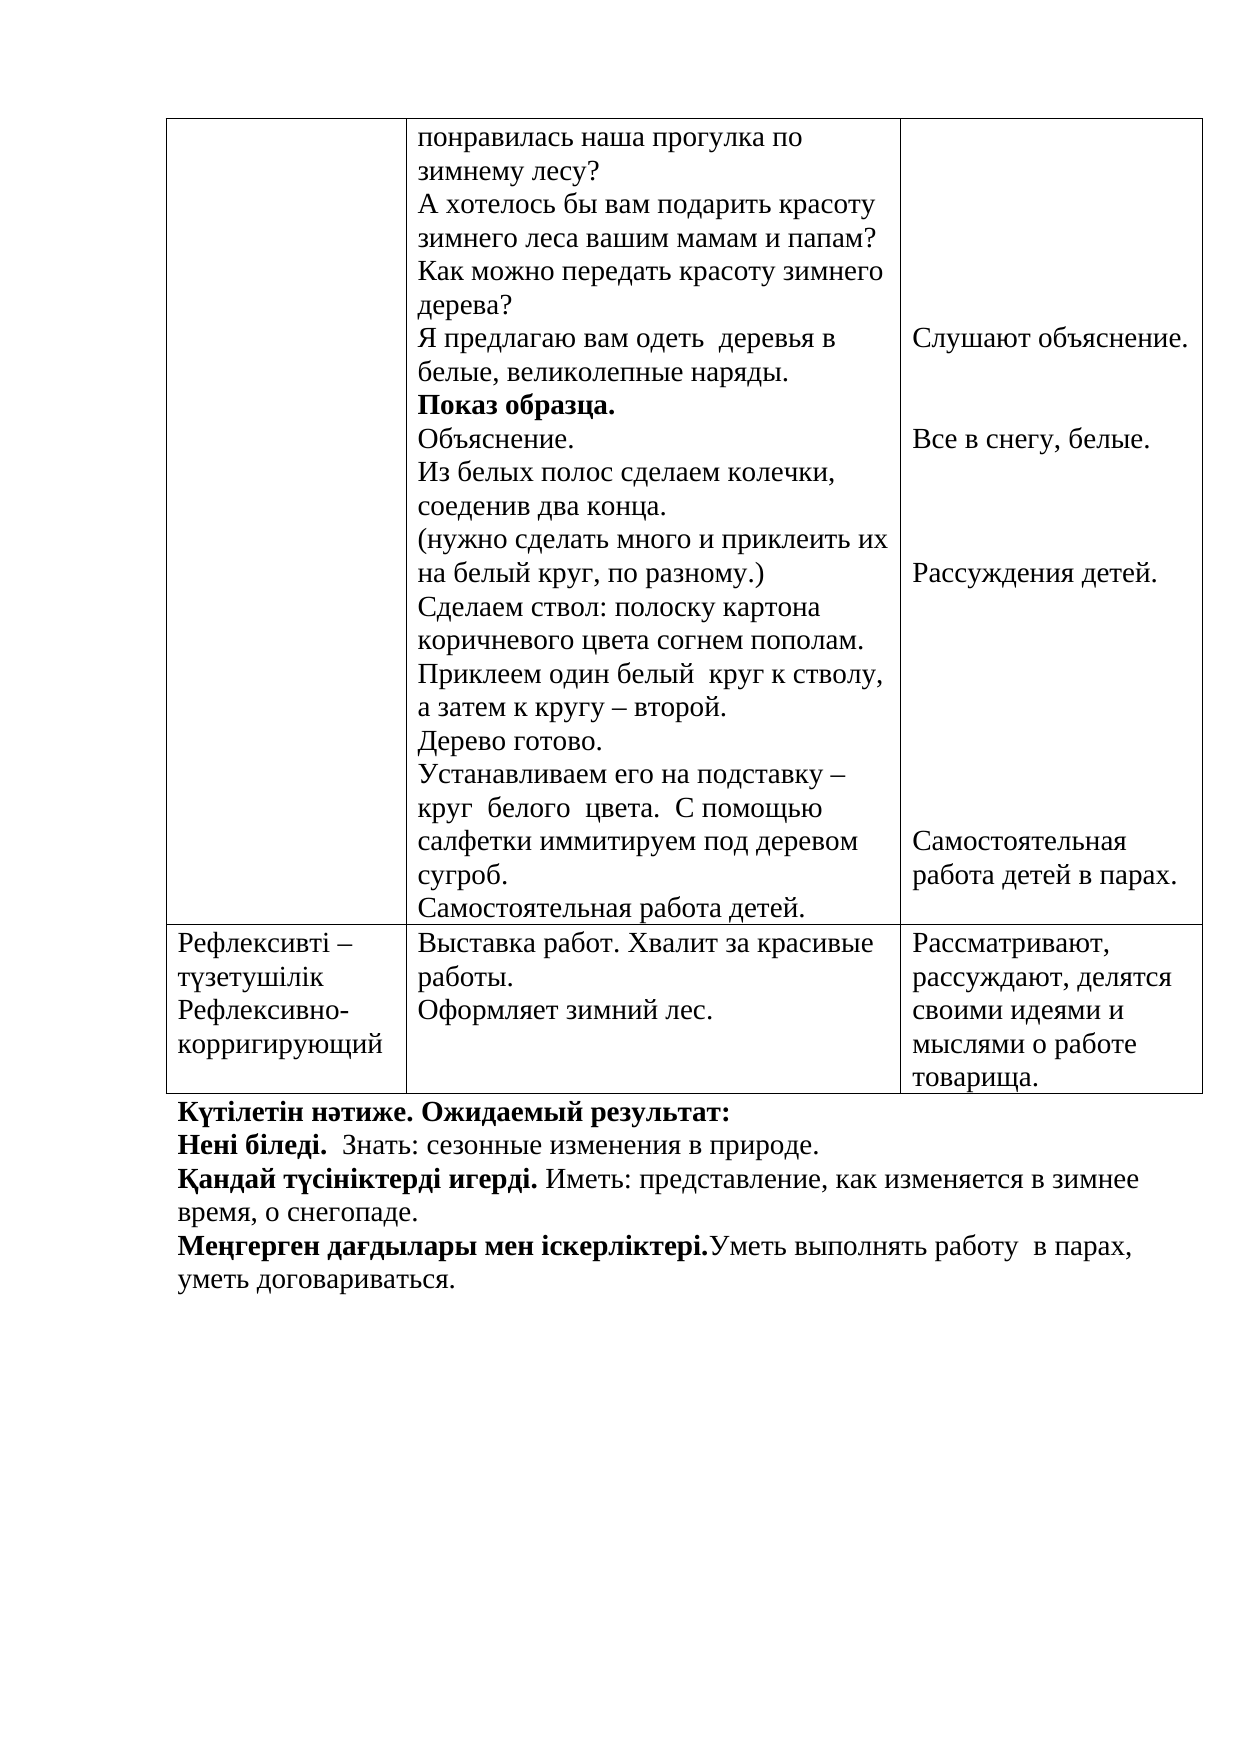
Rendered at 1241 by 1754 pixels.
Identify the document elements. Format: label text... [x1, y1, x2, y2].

text Күтілетін нәтиже. Ожидаемый результат: [177, 1094, 1152, 1127]
table_cell Выставка работ. Хвалит за красивые работы. Оформляет зимний лес. [407, 925, 900, 1093]
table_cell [901, 119, 1202, 924]
text Меңгерген дағдылары мен іскерліктері.Уметь выполнять работу в парах, уметь договариваться. [177, 1228, 1152, 1295]
text Нені біледі. Знать: сезонные изменения в природе. [177, 1127, 1152, 1161]
table_cell Рассматривают, рассуждают, делятся своими идеями и мыслями о работе товарища. [901, 925, 1202, 1093]
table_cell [407, 119, 900, 924]
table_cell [167, 119, 406, 924]
text Қандай түсініктерді игерді. Иметь: представление, как изменяется в зимнее время, о снегопаде. [177, 1161, 1152, 1228]
table_cell Рефлексивті – түзетушілік Рефлексивно-корригирующий [167, 925, 406, 1093]
